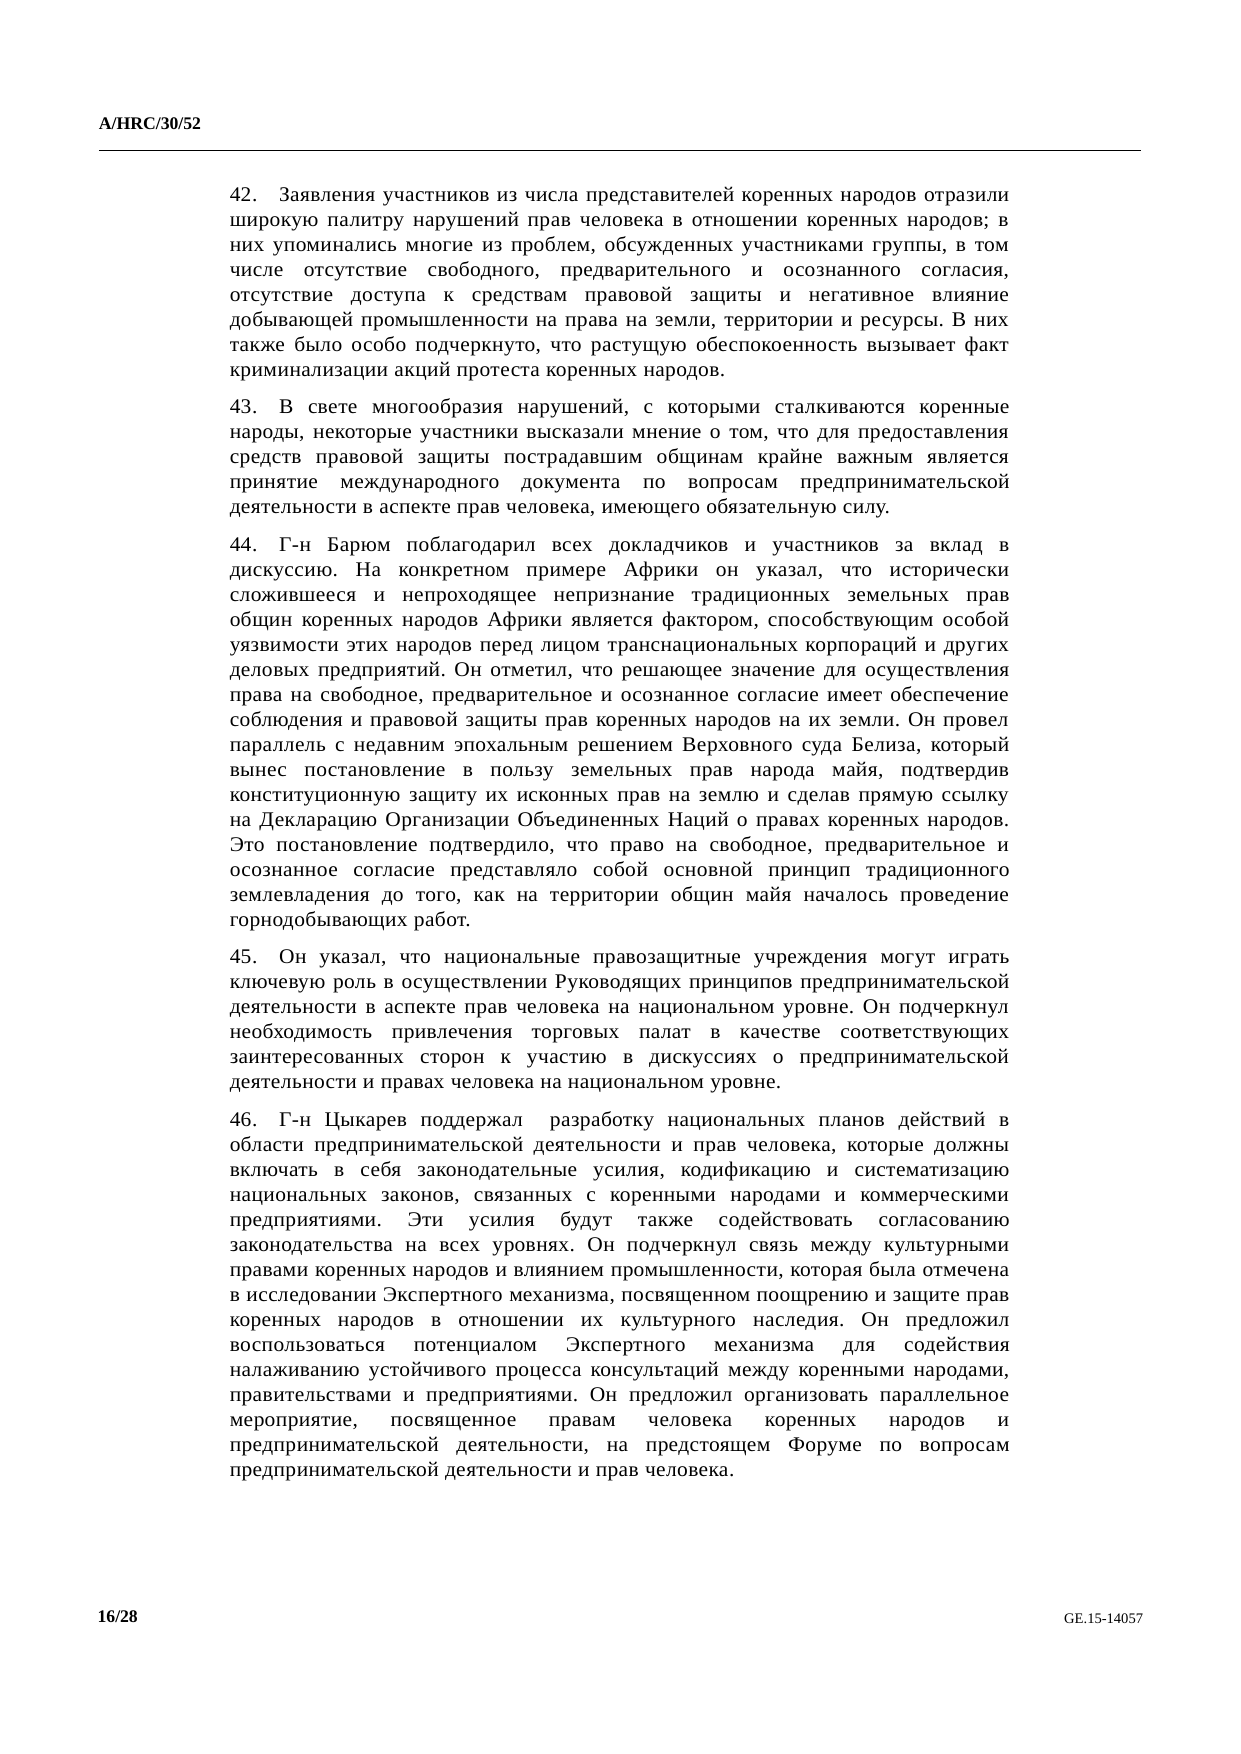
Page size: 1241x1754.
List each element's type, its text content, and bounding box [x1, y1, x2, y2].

text 42. Заявления участников из числа представителей коренных народов отразили широкую палитру нарушений прав человека в отношении коренных народов; в них упоминались многие из проблем, обсужденных участниками группы, в том числе отсутствие свободного, предварительного и осознанного согласия, отсутствие доступа к средствам правовой защиты и негативное влияние добывающей промышленности на права на земли, территории и ресурсы. В них также было особо подчеркнуто, что растущую обеспокоенность вызывает факт криминализации акций протеста коренных народов. [229, 181, 1011, 381]
text 44. Г-н Барюм поблагодарил всех докладчиков и участников за вклад в дискуссию. На конкретном примере Африки он указал, что исторически сложившееся и непроходящее непризнание традиционных земельных прав общин коренных народов Африки является фактором, способствующим особой уязвимости этих народов перед лицом транснациональных корпораций и других деловых предприятий. Он отметил, что решающее значение для осуществления права на свободное, предварительное и осознанное согласие имеет обеспечение соблюдения и правовой защиты прав коренных народов на их земли. Он провел параллель с недавним эпохальным решением Верховного суда Белиза, который вынес постановление в пользу земельных прав народа майя, подтвердив конституционную защиту их исконных прав на землю и сделав прямую ссылку на Декларацию Организации Объединенных Наций о правах коренных народов. Это постановление подтвердило, что право на свободное, предварительное и осознанное согласие представляло собой основной принцип традиционного землевладения до того, как на территории общин майя началось проведение горнодобывающих работ. [229, 531, 1011, 931]
text 45. Он указал, что национальные правозащитные учреждения могут играть ключевую роль в осуществлении Руководящих принципов предпринимательской деятельности в аспекте прав человека на национальном уровне. Он подчеркнул необходимость привлечения торговых палат в качестве соответствующих заинтересованных сторон к участию в дискуссиях о предпринимательской деятельности и правах человека на национальном уровне. [229, 944, 1011, 1094]
text 46. Г-н Цыкарев поддержал разработку национальных планов действий в области предпринимательской деятельности и прав человека, которые должны включать в себя законодательные усилия, кодификацию и систематизацию национальных законов, связанных с коренными народами и коммерческими предприятиями. Эти усилия будут также содействовать согласованию законодательства на всех уровнях. Он подчеркнул связь между культурными правами коренных народов и влиянием промышленности, которая была отмечена в исследовании Экспертного механизма, посвященном поощрению и защите прав коренных народов в отношении их культурного наследия. Он предложил воспользоваться потенциалом Экспертного механизма для содействия налаживанию устойчивого процесса консультаций между коренными народами, правительствами и предприятиями. Он предложил организовать параллельное мероприятие, посвященное правам человека коренных народов и предпринимательской деятельности, на предстоящем Форуме по вопросам предпринимательской деятельности и прав человека. [229, 1106, 1011, 1481]
text 43. В свете многообразия нарушений, с которыми сталкиваются коренные народы, некоторые участники высказали мнение о том, что для предоставления средств правовой защиты пострадавшим общинам крайне важным является принятие международного документа по вопросам предпринимательской деятельности в аспекте прав человека, имеющего обязательную силу. [229, 394, 1011, 519]
